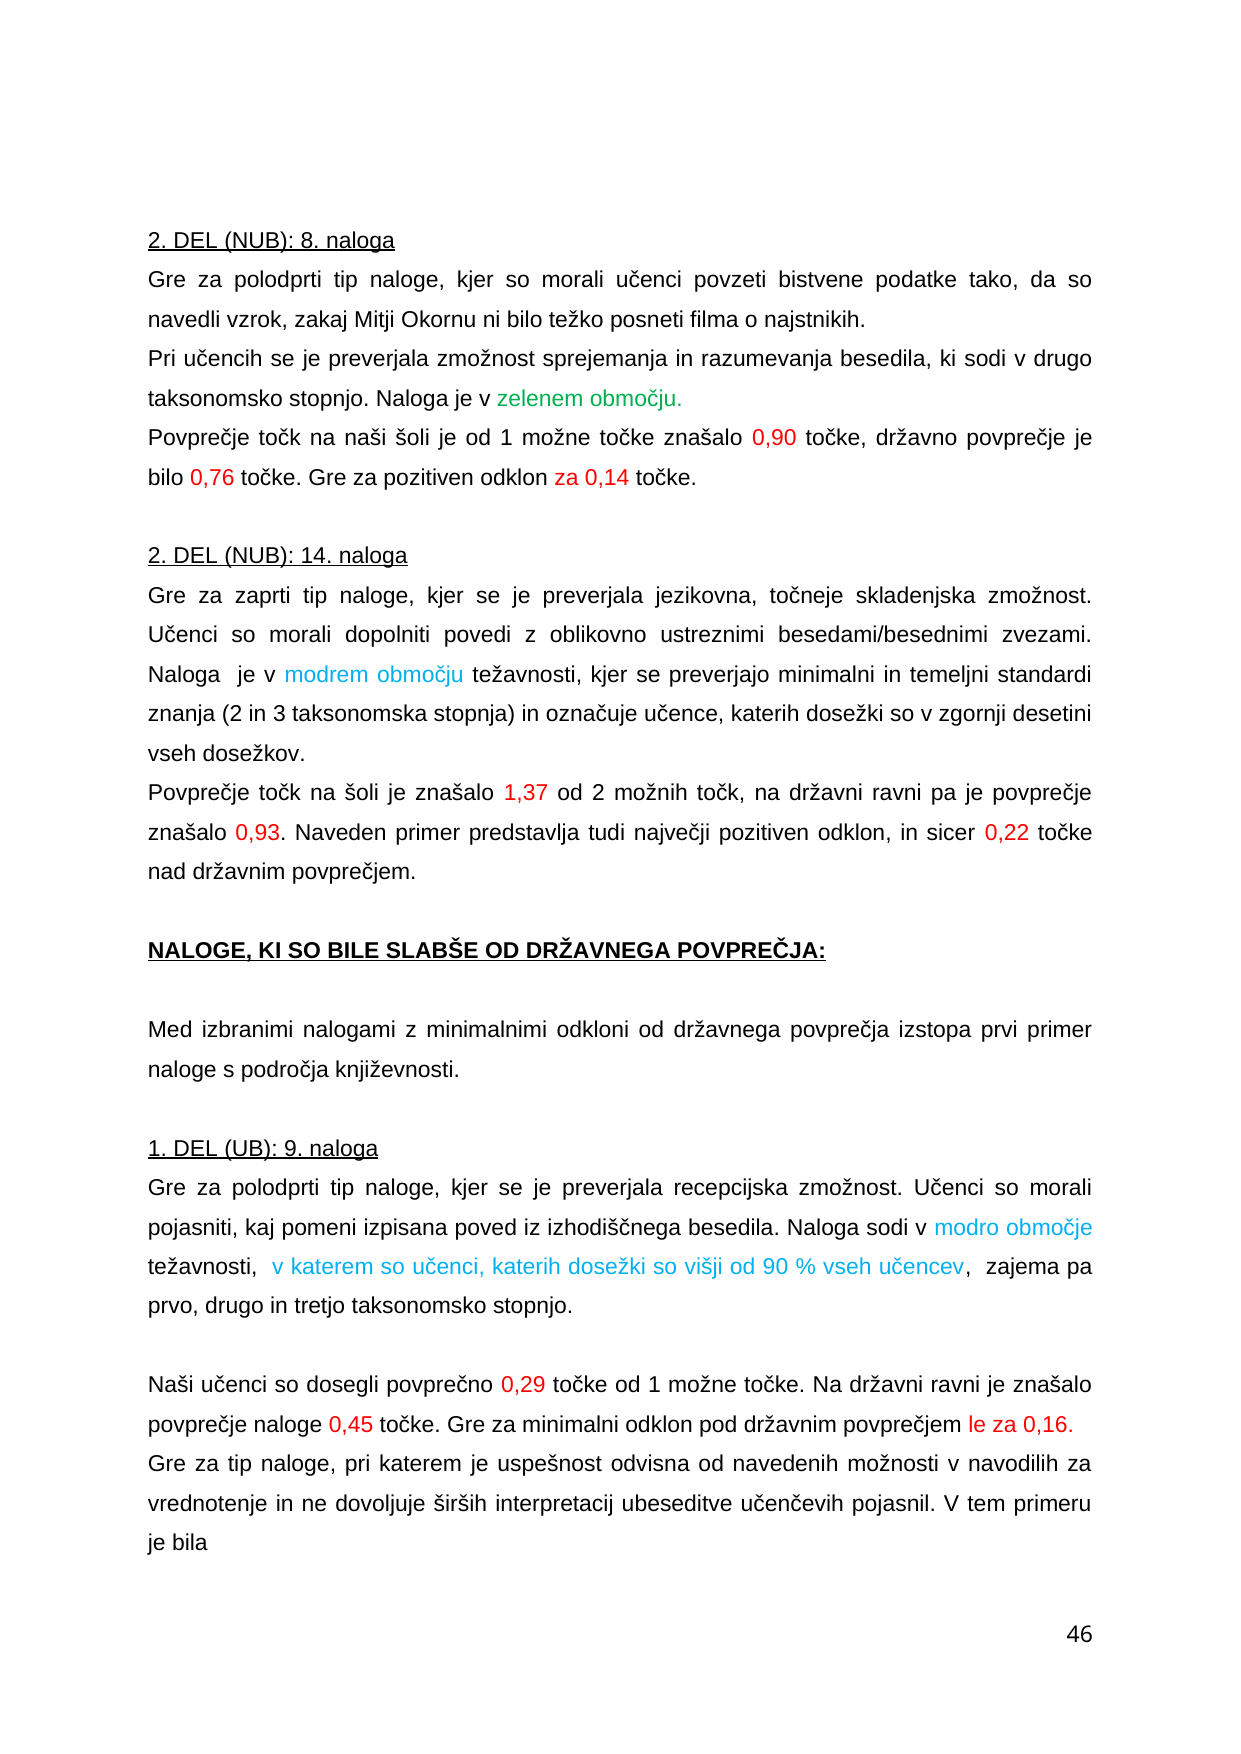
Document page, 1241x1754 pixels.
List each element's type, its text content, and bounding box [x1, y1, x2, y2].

text Povprečje točk na šoli je znašalo 1,37 od 2 možnih točk, na državni ravni pa je povprečje znašalo 0,93. Naveden primer predstavlja tudi največji pozitiven odklon, in sicer 0,22 točke nad državnim povprečjem. [148, 779, 1093, 884]
text Gre za tip naloge, pri katerem je uspešnost odvisna od navedenih možnosti v navodilih za vrednotenje in ne dovoljuje širših interpretacij ubeseditve učenčevih pojasnil. V tem primeru je bila [148, 1450, 1093, 1556]
text 2. DEL (NUB): 8. naloga [148, 227, 1093, 253]
text 1. DEL (UB): 9. naloga [148, 1134, 1093, 1161]
text Pri učencih se je preverjala zmožnost sprejemanja in razumevanja besedila, ki sodi v drugo taksonomsko stopnjo. Naloga je v zelenem območju. [148, 345, 1093, 411]
text Povprečje točk na naši šoli je od 1 možne točke znašalo 0,90 točke, državno povprečje je bilo 0,76 točke. Gre za pozitiven odklon za 0,14 točke. [148, 424, 1093, 490]
text Med izbranimi nalogami z minimalnimi odkloni od državnega povprečja izstopa prvi primer naloge s področja književnosti. [148, 1016, 1093, 1082]
text Naši učenci so dosegli povprečno 0,29 točke od 1 možne točke. Na državni ravni je znašalo povprečje naloge 0,45 točke. Gre za minimalni odklon pod državnim povprečjem le za 0,16. [148, 1371, 1093, 1437]
text 2. DEL (NUB): 14. naloga [148, 542, 1093, 569]
text Gre za zaprti tip naloge, kjer se je preverjala jezikovna, točneje skladenjska zmožnost. Učenci so morali dopolniti povedi z oblikovno ustreznimi besedami/besednimi zvezami. Naloga je v modrem območju težavnosti, kjer se preverjajo minimalni in temeljni standardi znanja (2 in 3 taksonomska stopnja) in označuje učence, katerih dosežki so v zgornji desetini vseh dosežkov. [148, 582, 1093, 766]
text Gre za polodprti tip naloge, kjer so morali učenci povzeti bistvene podatke tako, da so navedli vzrok, zakaj Mitji Okornu ni bilo težko posneti filma o najstnikih. [148, 266, 1093, 332]
text NALOGE, KI SO BILE SLABŠE OD DRŽAVNEGA POVPREČJA: [148, 937, 1093, 963]
text Gre za polodprti tip naloge, kjer se je preverjala recepcijska zmožnost. Učenci so morali pojasniti, kaj pomeni izpisana poved iz izhodiščnega besedila. Naloga sodi v modro območje težavnosti, v katerem so učenci, katerih dosežki so višji od 90 % vseh učencev, zajema pa prvo, drugo in tretjo taksonomsko stopnjo. [148, 1174, 1093, 1319]
